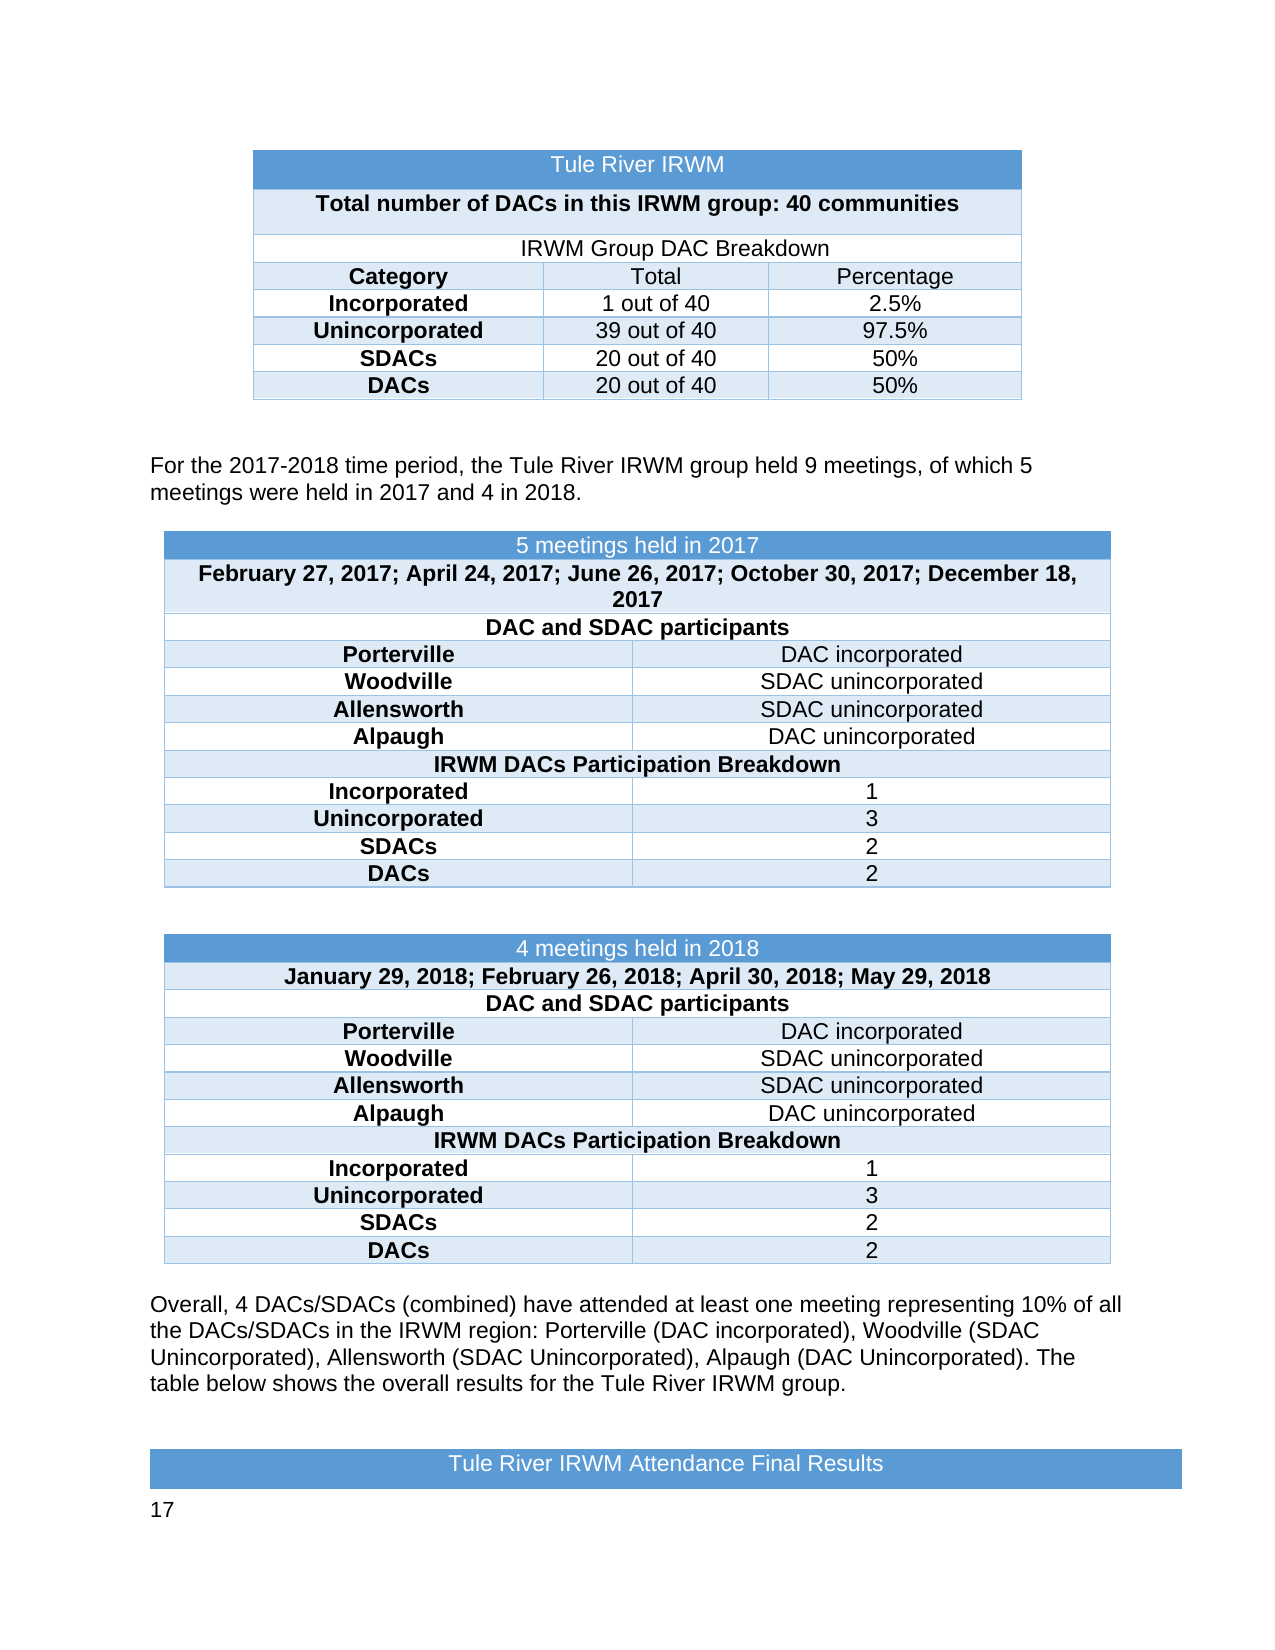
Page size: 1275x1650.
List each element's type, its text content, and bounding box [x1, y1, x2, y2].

table_cell Incorporated [165, 1155, 632, 1181]
table_cell 1 [633, 778, 1110, 804]
table_cell IRWM Group DAC Breakdown [254, 235, 1021, 262]
table_cell Unincorporated [165, 805, 632, 832]
table_cell Percentage [769, 263, 1021, 289]
table_cell DACs [165, 860, 632, 886]
table_cell Allensworth [165, 1073, 632, 1099]
table_cell 3 [633, 805, 1110, 832]
table_header Tule River IRWM [254, 151, 1021, 189]
table_cell IRWM DACs Participation Breakdown [165, 1127, 1110, 1153]
table_cell Unincorporated [165, 1182, 632, 1208]
table_cell DAC incorporated [633, 1018, 1110, 1044]
table_header 5 meetings held in 2017 [165, 533, 1110, 559]
table_cell Woodville [165, 1045, 632, 1071]
table_header 4 meetings held in 2018 [165, 935, 1110, 962]
table_cell Alpaugh [165, 723, 632, 749]
table_cell 20 out of 40 [544, 345, 768, 371]
table_cell SDACs [165, 833, 632, 859]
text For the 2017-2018 time period, the Tule River IRWM group held 9 meetings, of which 5 meetings were held in 2017 and 4 in 2018. [150, 452, 1125, 505]
text Overall, 4 DACs/SDACs (combined) have attended at least one meeting representing 10% of all the DACs/SDACs in the IRWM region: Porterville (DAC incorporated), Woodville (SDAC Unincorporated), Allensworth (SDAC Unincorporated), Alpaugh (DAC Unincorporated). The table below shows the overall results for the Tule River IRWM group. [150, 1291, 1125, 1396]
table_header Tule River IRWM Attendance Final Results [151, 1450, 1181, 1488]
table_cell Total [544, 263, 768, 289]
table_cell DAC incorporated [633, 641, 1110, 667]
table_cell 2.5% [769, 290, 1021, 316]
table_cell DAC and SDAC participants [165, 990, 1110, 1017]
table_cell SDAC unincorporated [633, 1045, 1110, 1071]
table_cell 3 [633, 1182, 1110, 1208]
table_cell SDACs [254, 345, 543, 371]
table_cell Allensworth [165, 696, 632, 722]
table_cell SDAC unincorporated [633, 1073, 1110, 1099]
table_cell 20 out of 40 [544, 372, 768, 398]
table_cell Porterville [165, 641, 632, 667]
table_cell 2 [633, 833, 1110, 859]
table_cell Incorporated [254, 290, 543, 316]
table_cell Category [254, 263, 543, 289]
table_cell SDACs [165, 1209, 632, 1236]
table_cell IRWM DACs Participation Breakdown [165, 751, 1110, 777]
table_cell DACs [254, 372, 543, 398]
table_cell 2 [633, 1209, 1110, 1236]
table_cell DAC unincorporated [633, 1100, 1110, 1126]
table_cell DACs [165, 1237, 632, 1263]
table_cell Alpaugh [165, 1100, 632, 1126]
table_cell 97.5% [769, 318, 1021, 344]
table_cell Total number of DACs in this IRWM group: 40 communities [254, 190, 1021, 234]
table_cell Porterville [165, 1018, 632, 1044]
table_cell January 29, 2018; February 26, 2018; April 30, 2018; May 29, 2018 [165, 963, 1110, 989]
table_cell 39 out of 40 [544, 318, 768, 344]
table_cell SDAC unincorporated [633, 696, 1110, 722]
table_cell SDAC unincorporated [633, 668, 1110, 695]
table_cell 2 [633, 860, 1110, 886]
table_cell Woodville [165, 668, 632, 695]
table_cell DAC unincorporated [633, 723, 1110, 749]
table_cell 50% [769, 372, 1021, 398]
table_cell Unincorporated [254, 318, 543, 344]
table_cell February 27, 2017; April 24, 2017; June 26, 2017; October 30, 2017; December 18, 2017 [165, 560, 1110, 612]
table_cell Incorporated [165, 778, 632, 804]
table_cell 1 out of 40 [544, 290, 768, 316]
table_cell 1 [633, 1155, 1110, 1181]
table_cell 50% [769, 345, 1021, 371]
table_cell 2 [633, 1237, 1110, 1263]
table_cell DAC and SDAC participants [165, 614, 1110, 640]
